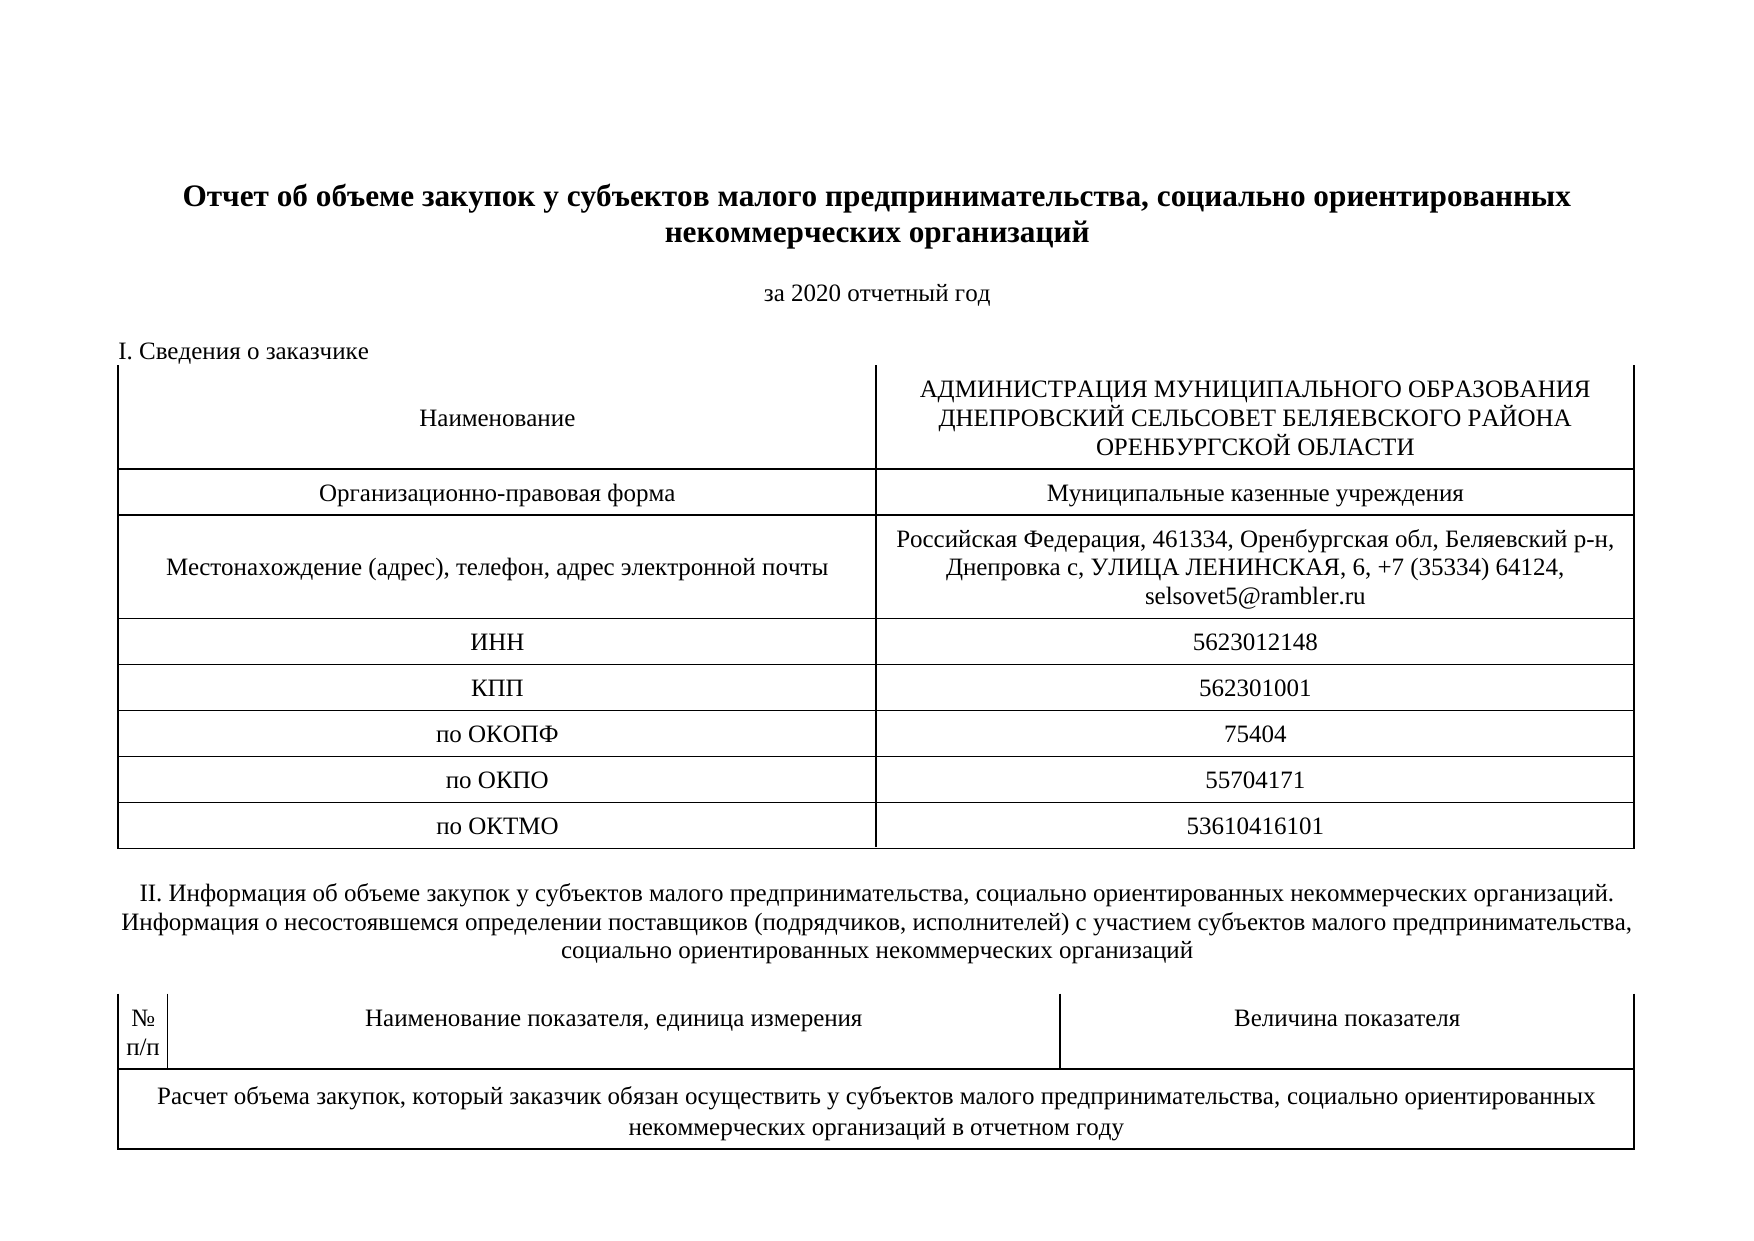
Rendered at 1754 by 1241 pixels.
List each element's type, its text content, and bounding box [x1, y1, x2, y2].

table_cell Наименование [119, 365, 875, 468]
table_cell Величина показателя [1061, 994, 1633, 1068]
text Отчет об объеме закупок у субъектов малого предпринимательства, социально ориентированных некоммерческих организаций [118, 177, 1636, 249]
table_cell 53610416101 [877, 803, 1633, 847]
table_cell КПП [119, 665, 875, 709]
table_cell по ОКТМО [119, 803, 875, 847]
table_cell 55704171 [877, 757, 1633, 801]
table_cell АДМИНИСТРАЦИЯ МУНИЦИПАЛЬНОГО ОБРАЗОВАНИЯ ДНЕПРОВСКИЙ СЕЛЬСОВЕТ БЕЛЯЕВСКОГО РАЙОНА ОРЕНБУРГСКОЙ ОБЛАСТИ [877, 365, 1633, 468]
table_cell Российская Федерация, 461334, Оренбургская обл, Беляевский р-н, Днепровка с, УЛИЦА ЛЕНИНСКАЯ, 6, +7 (35334) 64124, selsovet5@rambler.ru [877, 516, 1633, 618]
text II. Информация об объеме закупок у субъектов малого предпринимательства, социально ориентированных некоммерческих организаций. Информация о несостоявшемся определении поставщиков (подрядчиков, исполнителей) c участием субъектов малого предпринимательства, социально ориентированных некоммерческих организаций [118, 878, 1636, 964]
text за 2020 отчетный год [118, 278, 1636, 307]
table_cell Муниципальные казенные учреждения [877, 470, 1633, 514]
text I. Сведения о заказчике [118, 336, 1636, 365]
table_cell Расчет объема закупок, который заказчик обязан осуществить у субъектов малого предпринимательства, социально ориентированных некоммерческих организаций в отчетном году [119, 1070, 1633, 1148]
table_cell по ОКПО [119, 757, 875, 801]
table_cell 562301001 [877, 665, 1633, 709]
table_cell Наименование показателя, единица измерения [168, 994, 1059, 1068]
table_cell Местонахождение (адрес), телефон, адрес электронной почты [119, 516, 875, 618]
table_cell 75404 [877, 711, 1633, 756]
table_cell № п/п [119, 994, 167, 1068]
table_cell 5623012148 [877, 619, 1633, 664]
table_cell по ОКОПФ [119, 711, 875, 756]
table_cell ИНН [119, 619, 875, 664]
table_cell Организационно-правовая форма [119, 470, 875, 514]
